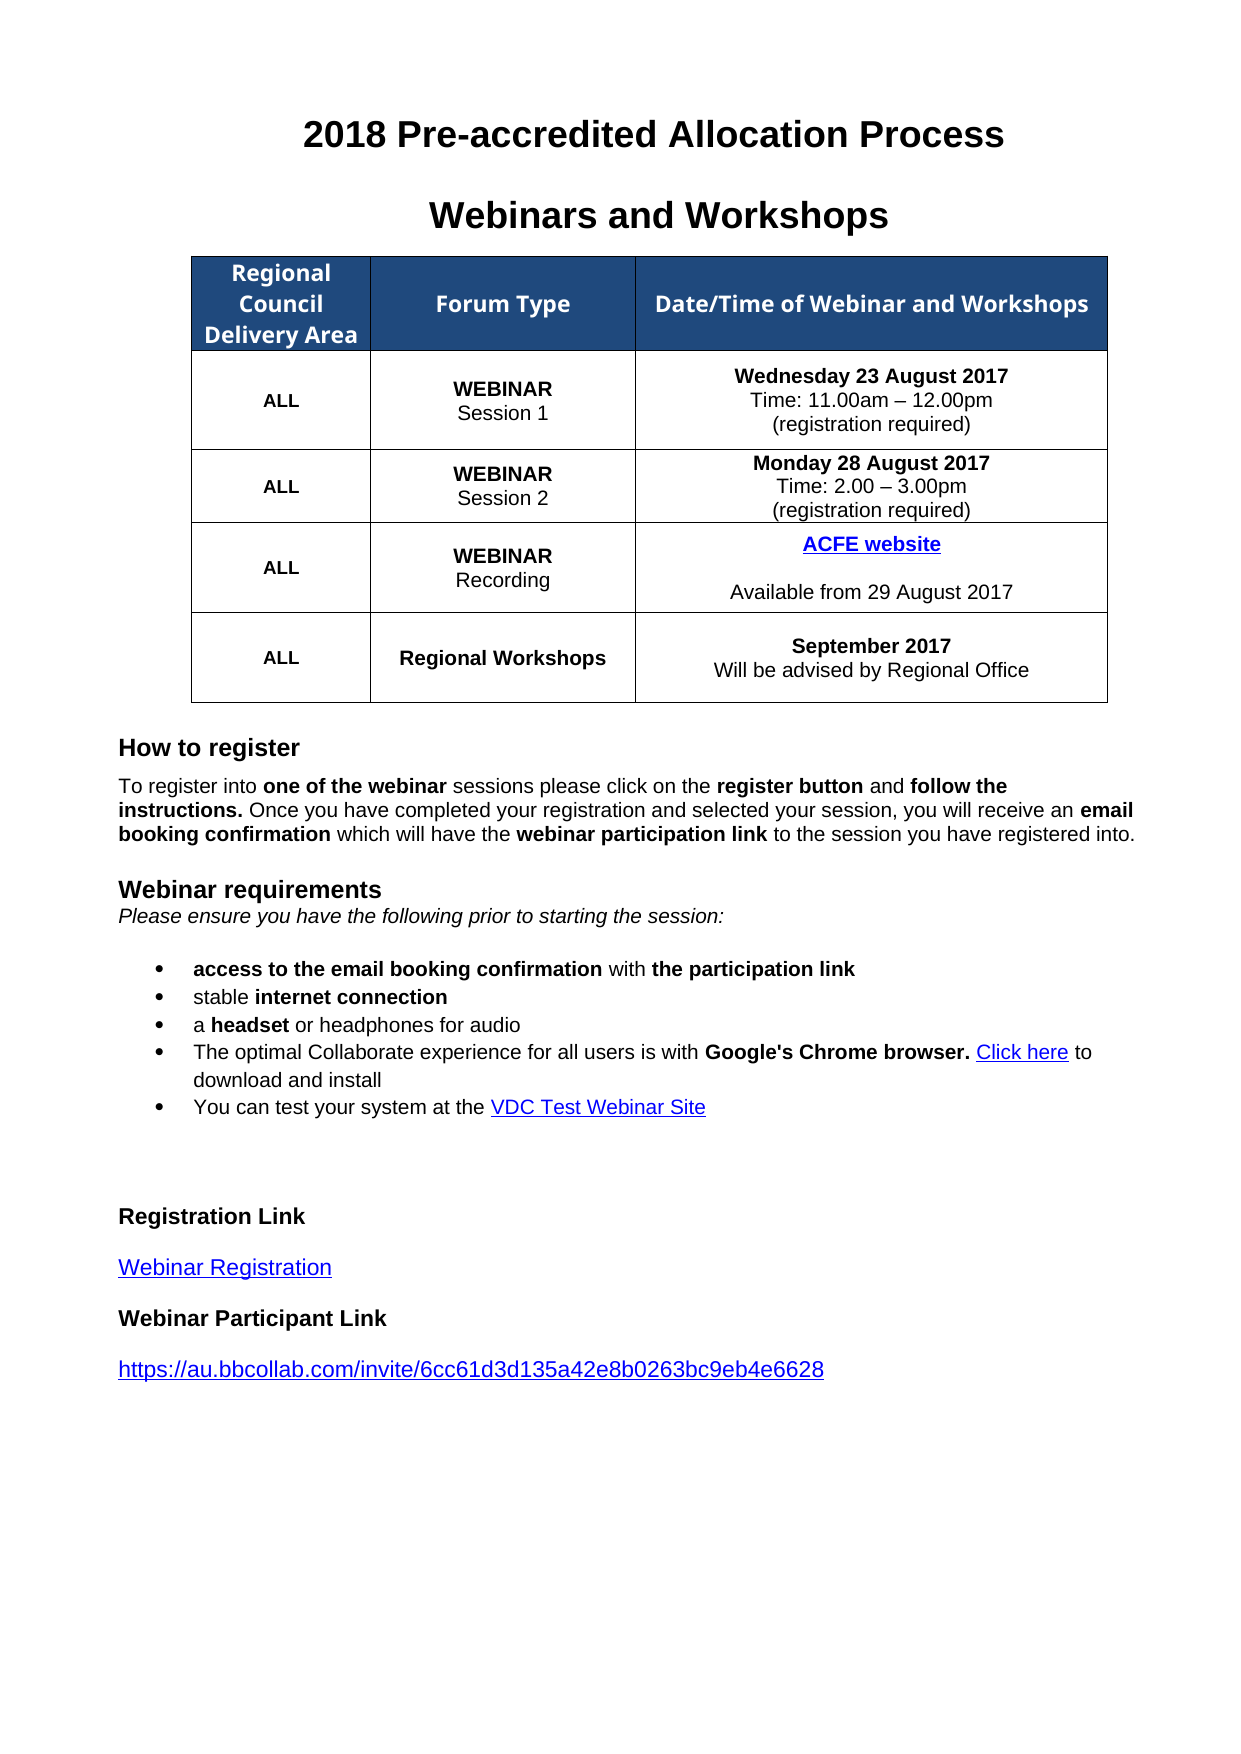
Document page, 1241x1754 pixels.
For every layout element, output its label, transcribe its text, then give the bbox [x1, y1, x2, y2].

table_cell ACFE website Available from 29 August 2017 [636, 523, 1107, 612]
list access to the email booking confirmation with the participation link [156, 957, 1137, 981]
table_cell ALL [192, 523, 370, 612]
list You can test your system at the VDC Test Webinar Site [156, 1095, 1137, 1119]
table_cell WEBINAR Recording [371, 523, 635, 612]
table_cell ALL [192, 351, 370, 449]
text Webinar Participant Link [118, 1305, 1137, 1331]
table_header Forum Type [371, 257, 635, 350]
table_cell Monday 28 August 2017 Time: 2.00 – 3.00pm (registration required) [636, 450, 1107, 522]
text Webinar requirements Please ensure you have the following prior to starting the session: [118, 875, 1137, 928]
table_header Date/Time of Webinar and Workshops [636, 257, 1107, 350]
text https://au.bbcollab.com/invite/6cc61d3d135a42e8b0263bc9eb4e6628 [118, 1356, 1137, 1382]
table_cell Wednesday 23 August 2017 Time: 11.00am – 12.00pm (registration required) [636, 351, 1107, 449]
list stable internet connection [156, 985, 1137, 1009]
text How to register [118, 733, 1137, 762]
table_cell ALL [192, 450, 370, 522]
text Webinar Registration [118, 1254, 1137, 1280]
list a headset or headphones for audio [156, 1012, 1137, 1036]
table_cell Regional Workshops [371, 613, 635, 702]
table_cell ALL [192, 613, 370, 702]
table_header Regional Council Delivery Area [192, 257, 370, 350]
table_cell WEBINAR Session 2 [371, 450, 635, 522]
list The optimal Collaborate experience for all users is with Google's Chrome browser. Click here to download and install [156, 1040, 1137, 1092]
text Registration Link [118, 1203, 1137, 1229]
table_cell September 2017 Will be advised by Regional Office [636, 613, 1107, 702]
table_cell WEBINAR Session 1 [371, 351, 635, 449]
text To register into one of the webinar sessions please click on the register button and follow the instructions. Once you have completed your registration and selected your session, you will receive an email booking confirmation which will have the webinar participation link to the session you have registered into. [118, 774, 1137, 846]
